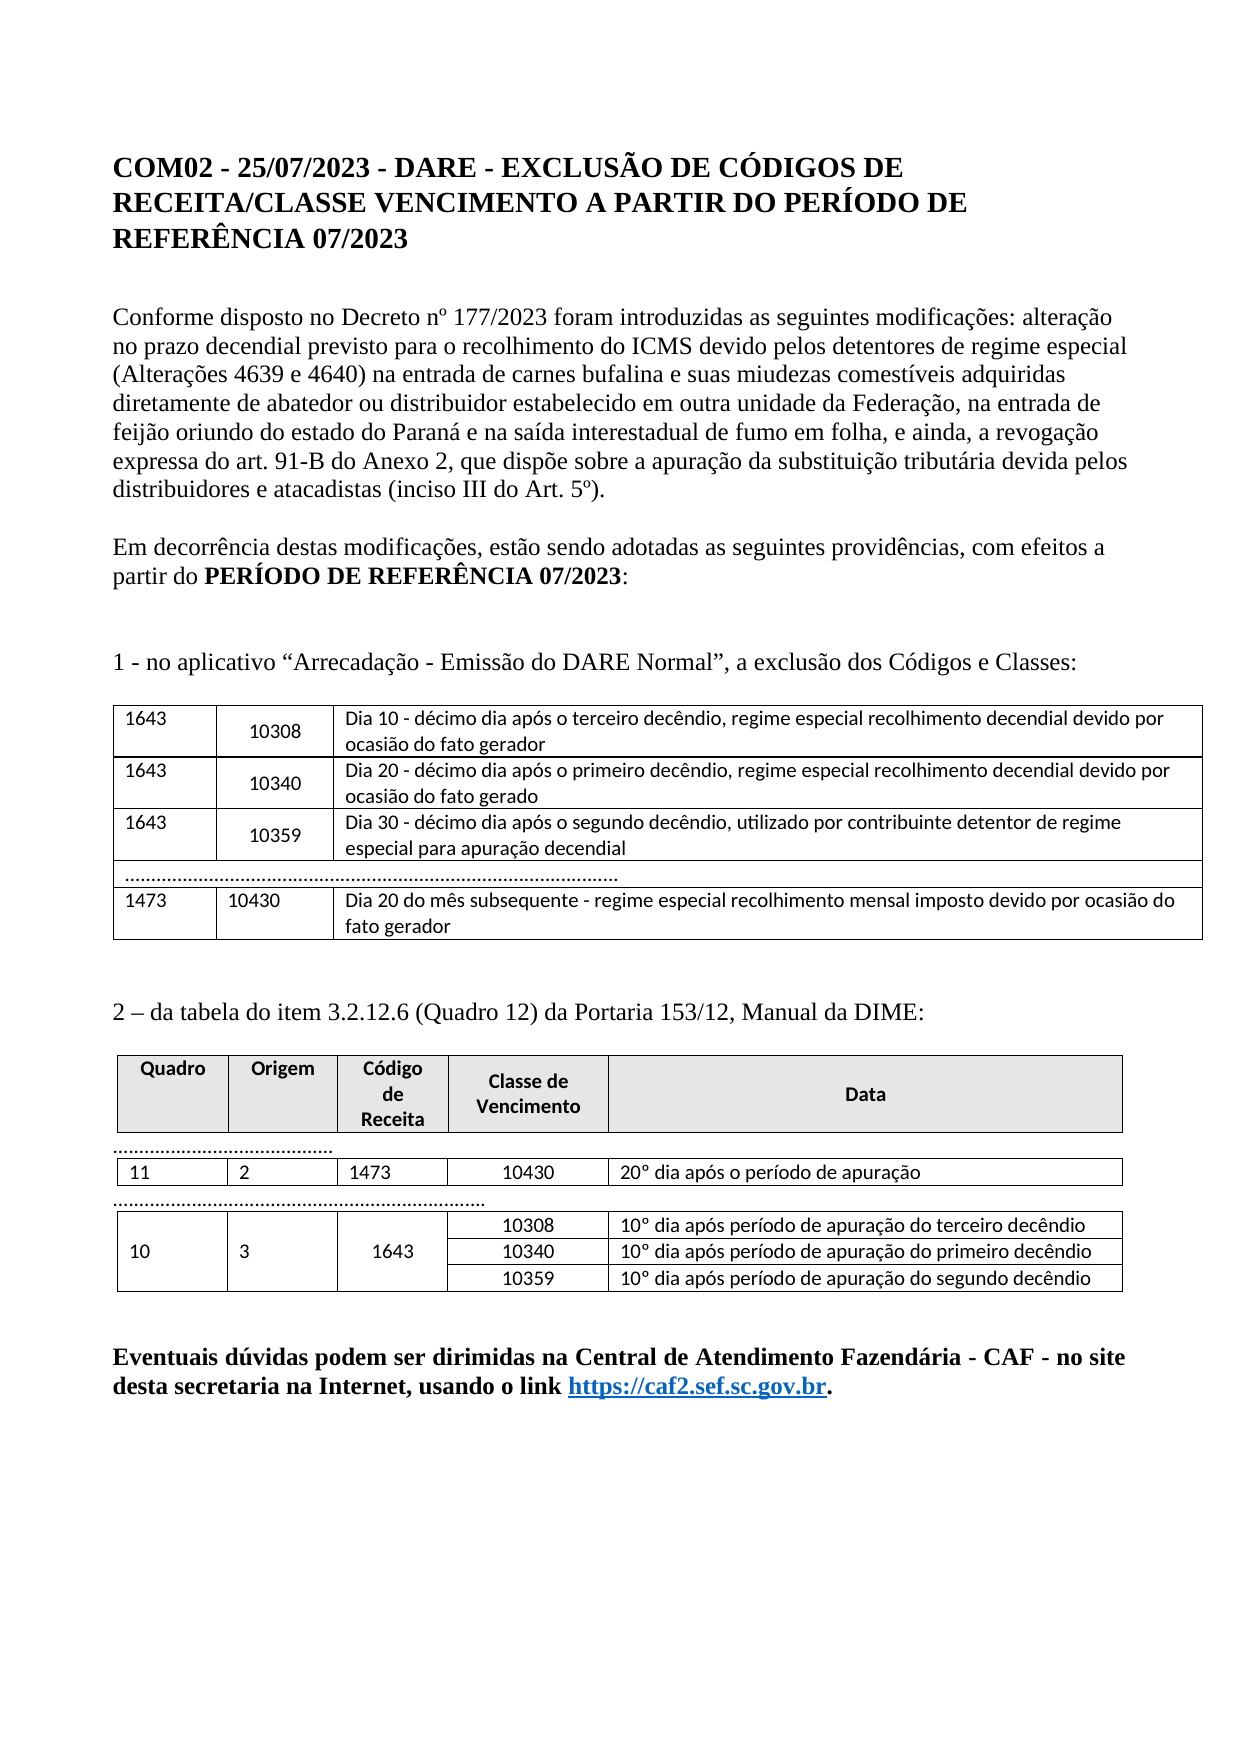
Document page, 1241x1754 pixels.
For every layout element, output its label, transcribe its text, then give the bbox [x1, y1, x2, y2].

table_header 20º dia após o período de apuração [609, 1159, 1122, 1185]
table_cell 10º dia após período de apuração do segundo decêndio [609, 1265, 1122, 1291]
table_header 10308 [217, 706, 333, 756]
table_header 10º dia após período de apuração do terceiro decêndio [609, 1212, 1122, 1238]
table_header 2 [228, 1159, 337, 1185]
table_header 10430 [448, 1159, 608, 1185]
table_cell 10º dia após período de apuração do primeiro decêndio [609, 1239, 1122, 1264]
table_cell 1643 [114, 758, 216, 808]
text .......................................... [112, 1133, 1128, 1158]
text Em decorrência destas modificações, estão sendo adotadas as seguintes providências, com efeitos a partir do PERÍODO DE REFERÊNCIA 07/2023: [112, 532, 1128, 589]
text ....................................................................... [112, 1186, 1128, 1211]
table_header 1643 [114, 706, 216, 756]
text COM02 - 25/07/2023 - DARE - EXCLUSÃO DE CÓDIGOS DE RECEITA/CLASSE VENCIMENTO A PARTIR DO PERÍODO DE REFERÊNCIA 07/2023 [112, 150, 1128, 254]
table_header Código de Receita [338, 1056, 448, 1132]
table_header Dia 10 - décimo dia após o terceiro decêndio, regime especial recolhimento decendial devido por ocasião do fato gerador [334, 706, 1202, 756]
table_cell 10340 [217, 758, 333, 808]
text Conforme disposto no Decreto nº 177/2023 foram introduzidas as seguintes modificações: alteração no prazo decendial previsto para o recolhimento do ICMS devido pelos detentores de regime especial (Alterações 4639 e 4640) na entrada de carnes bufalina e suas miudezas comestíveis adquiridas diretamente de abatedor ou distribuidor estabelecido em outra unidade da Federação, na entrada de feijão oriundo do estado do Paraná e na saída interestadual de fumo em folha, e ainda, a revogação expressa do art. 91-B do Anexo 2, que dispõe sobre a apuração da substituição tributária devida pelos distribuidores e atacadistas (inciso III do Art. 5º). [112, 302, 1128, 503]
table_cell 10430 [217, 888, 333, 938]
table_header 10308 [448, 1212, 608, 1238]
table_header 11 [118, 1159, 227, 1185]
text 1 - no aplicativo “Arrecadação - Emissão do DARE Normal”, a exclusão dos Códigos e Classes: [112, 647, 1128, 676]
table_cell 1473 [114, 888, 216, 938]
table_header 3 [228, 1212, 337, 1291]
table_cell 1643 [114, 809, 216, 860]
text 2 – da tabela do item 3.2.12.6 (Quadro 12) da Portaria 153/12, Manual da DIME: [112, 997, 1128, 1026]
table_cell 10359 [217, 809, 333, 860]
table_cell Dia 20 do mês subsequente - regime especial recolhimento mensal imposto devido por ocasião do fato gerador [334, 888, 1202, 938]
table_cell Dia 30 - décimo dia após o segundo decêndio, utilizado por contribuinte detentor de regime especial para apuração decendial [334, 809, 1202, 860]
table_header 1473 [338, 1159, 447, 1185]
table_header Data [609, 1056, 1122, 1132]
table_header Quadro [118, 1056, 228, 1132]
table_cell Dia 20 - décimo dia após o primeiro decêndio, regime especial recolhimento decendial devido por ocasião do fato gerado [334, 758, 1202, 808]
table_header Origem [229, 1056, 337, 1132]
table_header 1643 [338, 1212, 447, 1291]
table_header 10 [118, 1212, 227, 1291]
table_cell .............................................................................................. [114, 861, 1202, 887]
table_cell 10340 [448, 1239, 608, 1264]
text Eventuais dúvidas podem ser dirimidas na Central de Atendimento Fazendária - CAF - no site desta secretaria na Internet, usando o link https://caf2.sef.sc.gov.br. [112, 1342, 1128, 1400]
table_cell 10359 [448, 1265, 608, 1291]
table_header Classe de Vencimento [449, 1056, 608, 1132]
